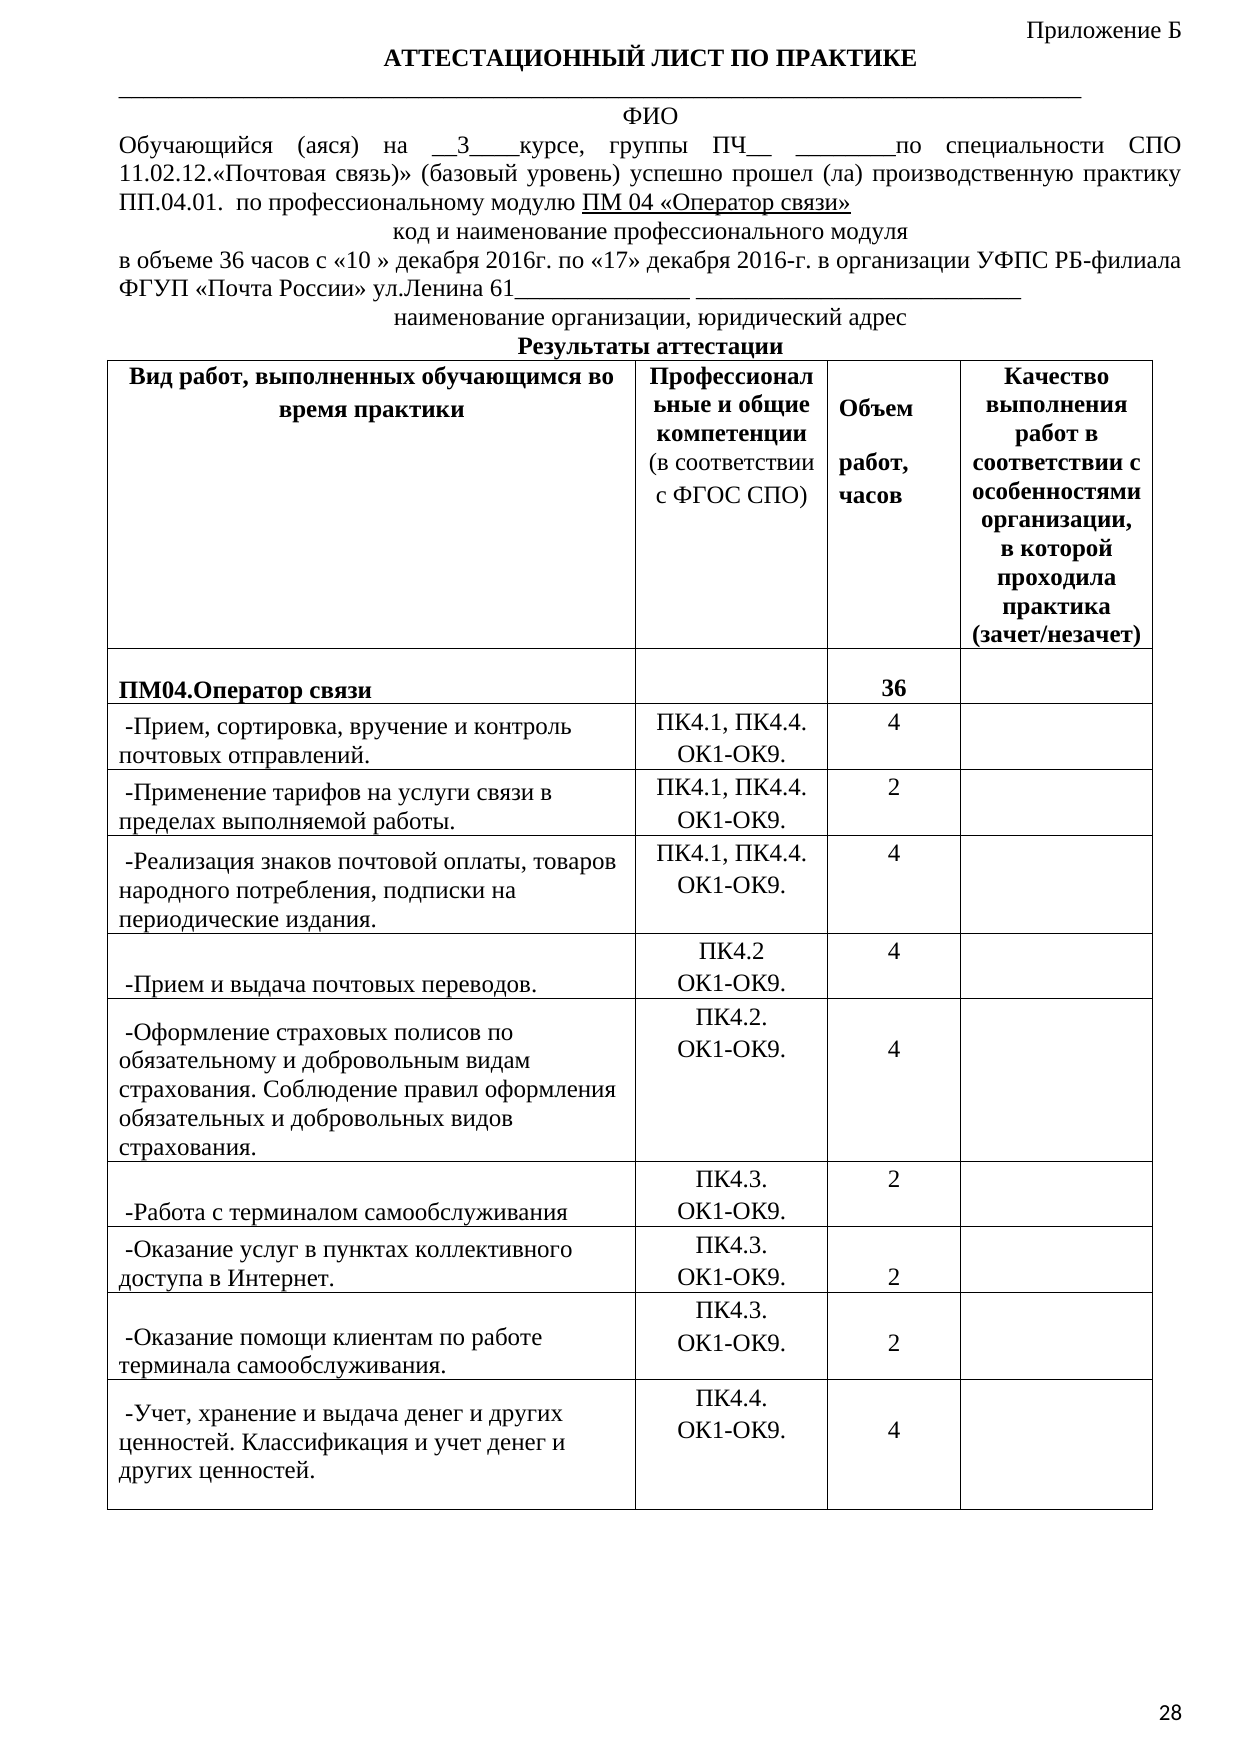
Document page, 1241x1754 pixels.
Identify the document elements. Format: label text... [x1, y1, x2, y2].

table_cell -Оформление страховых полисов по обязательному и добровольным видам страхования. Соблюдение правил оформления обязательных и добровольных видов страхования. [108, 999, 635, 1161]
table_cell ПМ04.Оператор связи [108, 649, 635, 703]
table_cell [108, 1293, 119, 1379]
table_cell ПК4.2 ОК1-ОК9. [636, 934, 827, 998]
text Приложение Б [119, 15, 1182, 43]
table_cell -Применение тарифов на услуги связи в пределах выполняемой работы. [108, 770, 635, 834]
table_header Качество выполнения работ в соответствии с особенностями организации, в которой проходила практика (зачет/незачет) [961, 361, 1152, 648]
table_cell 2 [828, 1162, 960, 1226]
table_cell 4 [828, 934, 960, 998]
table_cell ПК4.2. ОК1-ОК9. [636, 999, 827, 1161]
table_cell 2 [828, 1293, 960, 1379]
table_cell [961, 999, 1152, 1161]
table_cell ПК4.3. ОК1-ОК9. [636, 1162, 827, 1226]
text Обучающийся (аяся) на __3____курсе, группы ПЧ__ ________по специальности СПО 11.02.12.«Почтовая связь)» (базовый уровень) успешно прошел (ла) производственную практику ПП.04.01. по профессиональному модулю ПМ 04 «Оператор связи» [119, 130, 1182, 216]
table_cell ПК4.4. ОК1-ОК9. [636, 1380, 827, 1509]
table_cell [961, 770, 1152, 834]
table_cell -Прием, сортировка, вручение и контроль почтовых отправлений. [108, 704, 635, 769]
table_cell 4 [828, 836, 960, 932]
text АТТЕСТАЦИОННЫЙ ЛИСТ ПО ПРАКТИКЕ [119, 43, 1182, 72]
table_cell ПК4.1, ПК4.4. ОК1-ОК9. [636, 704, 827, 769]
table_cell [636, 649, 827, 703]
table_cell ПК4.1, ПК4.4. ОК1-ОК9. [636, 770, 827, 834]
table_cell -Реализация знаков почтовой оплаты, товаров народного потребления, подписки на периодические издания. [108, 836, 635, 932]
table_cell [961, 1162, 1152, 1226]
table_cell [961, 1227, 1152, 1292]
table_cell 36 [828, 649, 960, 703]
table_cell [961, 1293, 1152, 1379]
table_cell -Оказание услуг в пунктах коллективного доступа в Интернет. [108, 1227, 635, 1292]
table_cell -Прием и выдача почтовых переводов. [108, 934, 635, 998]
table_cell -Учет, хранение и выдача денег и других ценностей. Классификация и учет денег и других ценностей. [108, 1380, 635, 1509]
table_cell 4 [828, 704, 960, 769]
text ФИО [119, 101, 1182, 130]
table_header Профессиональные и общие компетенции (в соответствии с ФГОС СПО) [636, 361, 827, 648]
text в объеме 36 часов с «10 » декабря 2016г. по «17» декабря 2016-г. в организации УФПС РБ-филиала ФГУП «Почта России» ул.Ленина 61______________ __________________________ [119, 245, 1182, 302]
table_header Вид работ, выполненных обучающимся во время практики [108, 361, 635, 648]
text Результаты аттестации [119, 331, 1182, 360]
table_cell [961, 649, 1152, 703]
table_cell 4 [828, 1380, 960, 1509]
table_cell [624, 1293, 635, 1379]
table_cell 2 [828, 770, 960, 834]
table_cell [961, 836, 1152, 932]
text код и наименование профессионального модуля [119, 216, 1182, 245]
table_cell 2 [828, 1227, 960, 1292]
table_cell 4 [828, 999, 960, 1161]
table_cell -Работа с терминалом самообслуживания [108, 1162, 635, 1226]
table_cell [961, 1380, 1152, 1509]
table_header Объем работ, часов [828, 361, 960, 648]
table_cell ПК4.3. ОК1-ОК9. [636, 1227, 827, 1292]
text _____________________________________________________________________________ [119, 72, 1182, 101]
table_cell ПК4.1, ПК4.4. ОК1-ОК9. [636, 836, 827, 932]
table_cell ПК4.3. ОК1-ОК9. [636, 1293, 827, 1379]
table_cell [961, 934, 1152, 998]
text наименование организации, юридический адрес [119, 302, 1182, 331]
table_cell [961, 704, 1152, 769]
